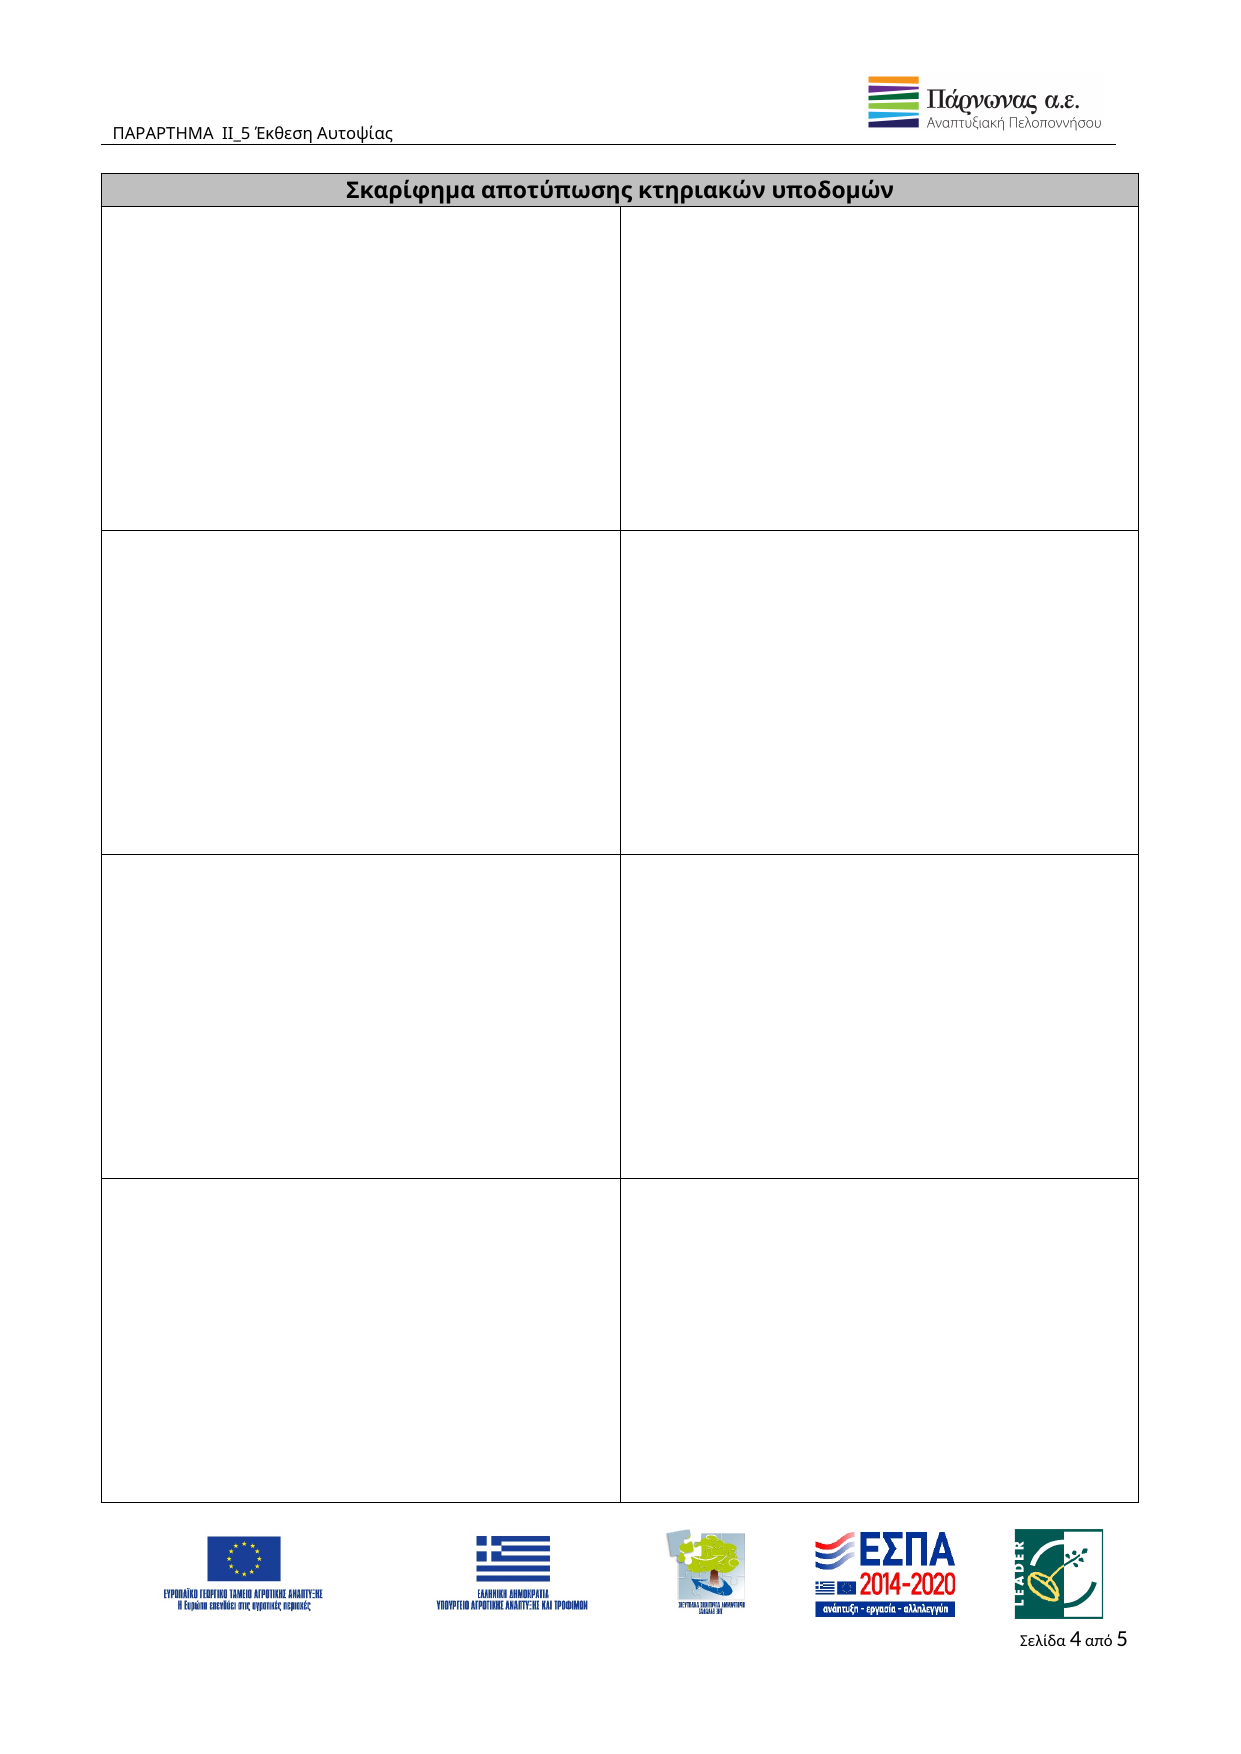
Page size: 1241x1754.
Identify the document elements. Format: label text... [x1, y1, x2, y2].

table_cell [621, 1179, 1138, 1502]
picture [418, 1529, 608, 1619]
table_cell [102, 531, 620, 854]
picture [663, 1523, 755, 1625]
table_header Σκαρίφημα αποτύπωσης κτηριακών υποδομών [102, 174, 1138, 206]
picture [149, 1529, 339, 1619]
picture [811, 1529, 959, 1619]
table_cell [621, 207, 1138, 530]
picture [1014, 1529, 1104, 1619]
table_cell [102, 1179, 620, 1502]
table_cell [621, 855, 1138, 1178]
table_cell [102, 855, 620, 1178]
picture [862, 73, 1106, 133]
table_cell [621, 531, 1138, 854]
table_cell [102, 207, 620, 530]
